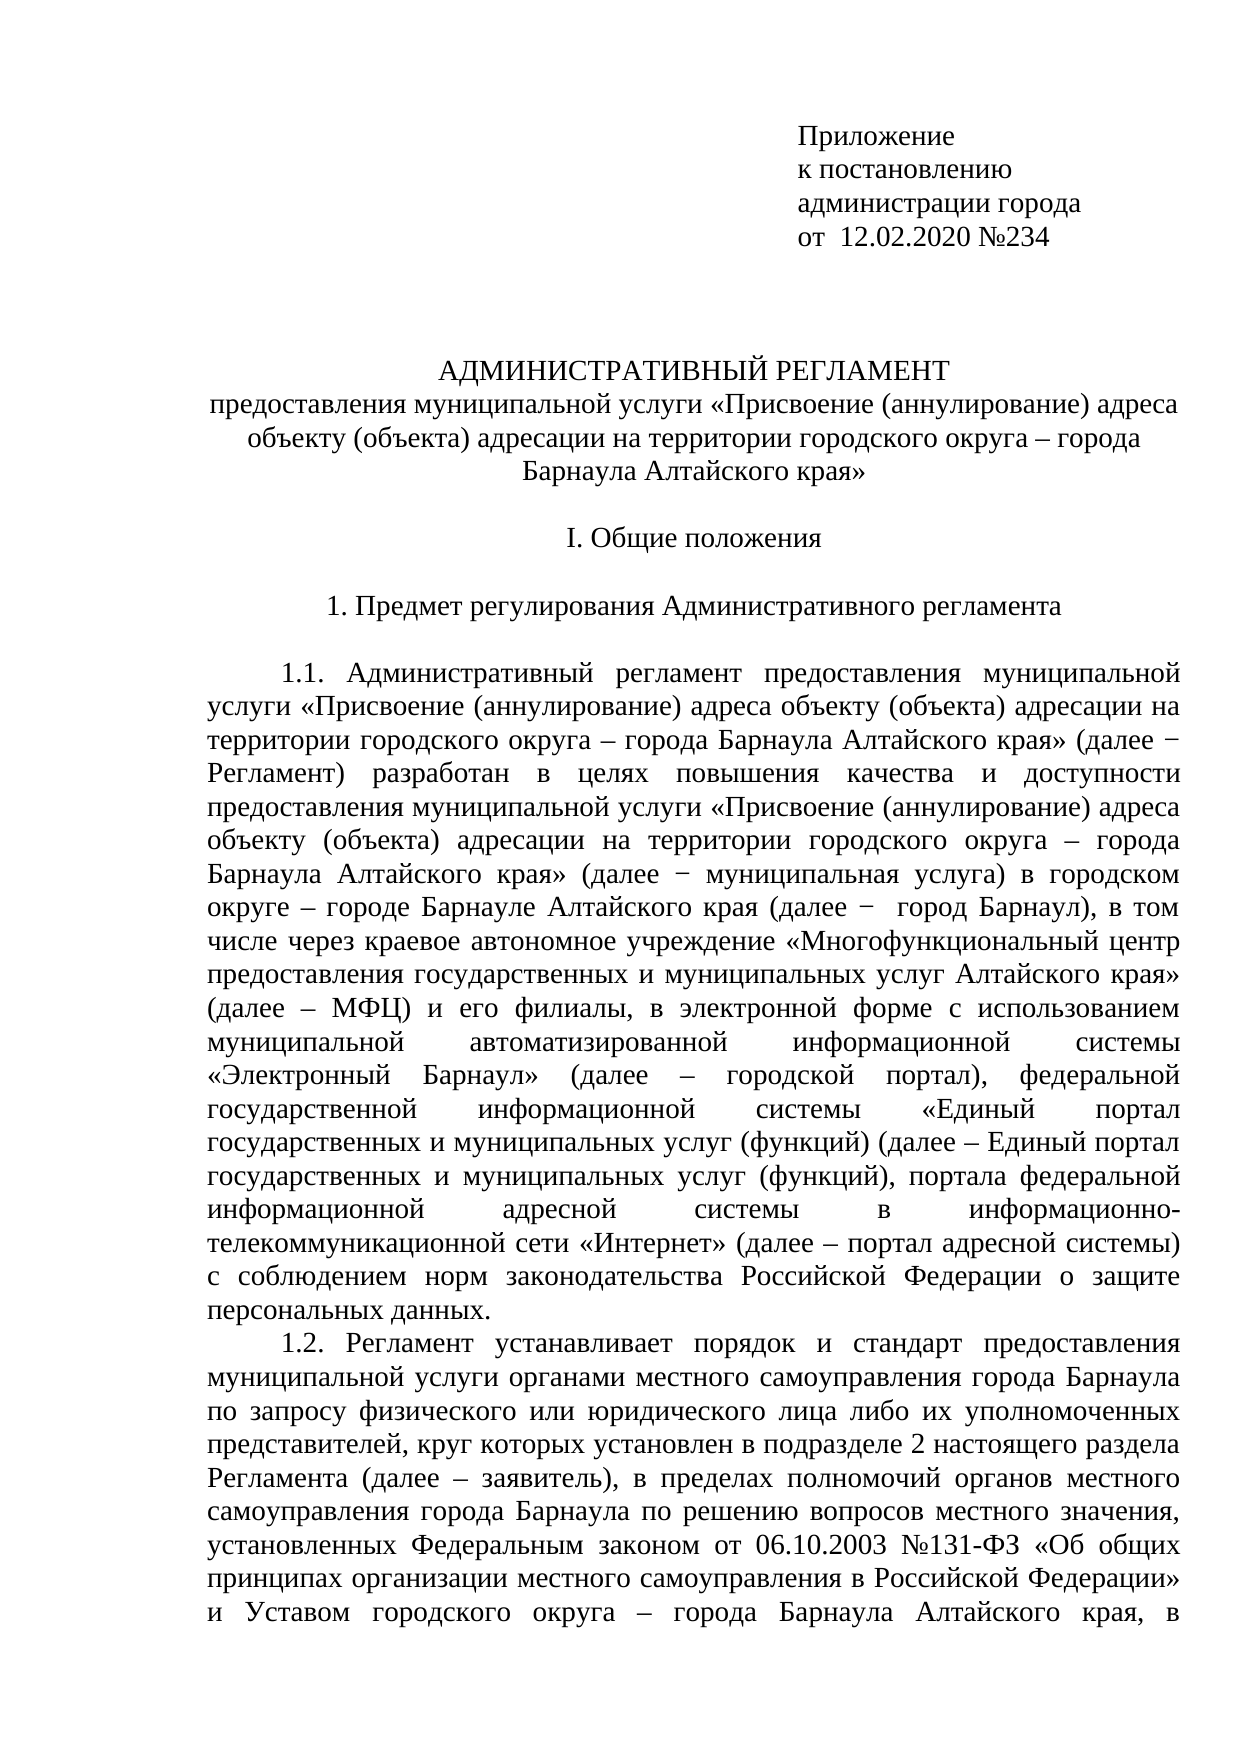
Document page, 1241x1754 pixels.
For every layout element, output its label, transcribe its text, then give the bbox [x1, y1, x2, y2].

text к постановлению [207, 152, 1181, 185]
text Приложение [207, 118, 1181, 152]
text I. Общие положения [207, 521, 1181, 554]
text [207, 1326, 1181, 1627]
text от 12.02.2020 №234 [207, 219, 1181, 252]
title предоставления муниципальной услуги «Присвоение (аннулирование) адреса объекту (объекта) адресации на территории городского округа – города Барнаула Алтайского края» [207, 386, 1181, 487]
title АДМИНИСТРАТИВНЫЙ РЕГЛАМЕНТ [207, 353, 1181, 386]
text 1.1. Административный регламент предоставления муниципальной услуги «Присвоение (аннулирование) адреса объекту (объекта) адресации на территории городского округа – города Барнаула Алтайского края» (далее − Регламент) разработан в целях повышения качества и доступности предоставления муниципальной услуги «Присвоение (аннулирование) адреса объекту (объекта) адресации на территории городского округа – города Барнаула Алтайского края» (далее − муниципальная услуга) в городском округе – городе Барнауле Алтайского края (далее − город Барнаул), в том числе через краевое автономное учреждение «Многофункциональный центр предоставления государственных и муниципальных услуг Алтайского края» (далее – МФЦ) и его филиалы, в электронной форме с использованием муниципальной автоматизированной информационной системы «Электронный Барнаул» (далее – городской портал), федеральной государственной информационной системы «Единый портал государственных и муниципальных услуг (функций) (далее – Единый портал государственных и муниципальных услуг (функций), портала федеральной информационной адресной системы в информационно-телекоммуникационной сети «Интернет» (далее – портал адресной системы) с соблюдением норм законодательства Российской Федерации о защите персональных данных. [207, 655, 1181, 1326]
text администрации города [207, 185, 1181, 219]
text 1. Предмет регулирования Административного регламента [207, 588, 1181, 621]
